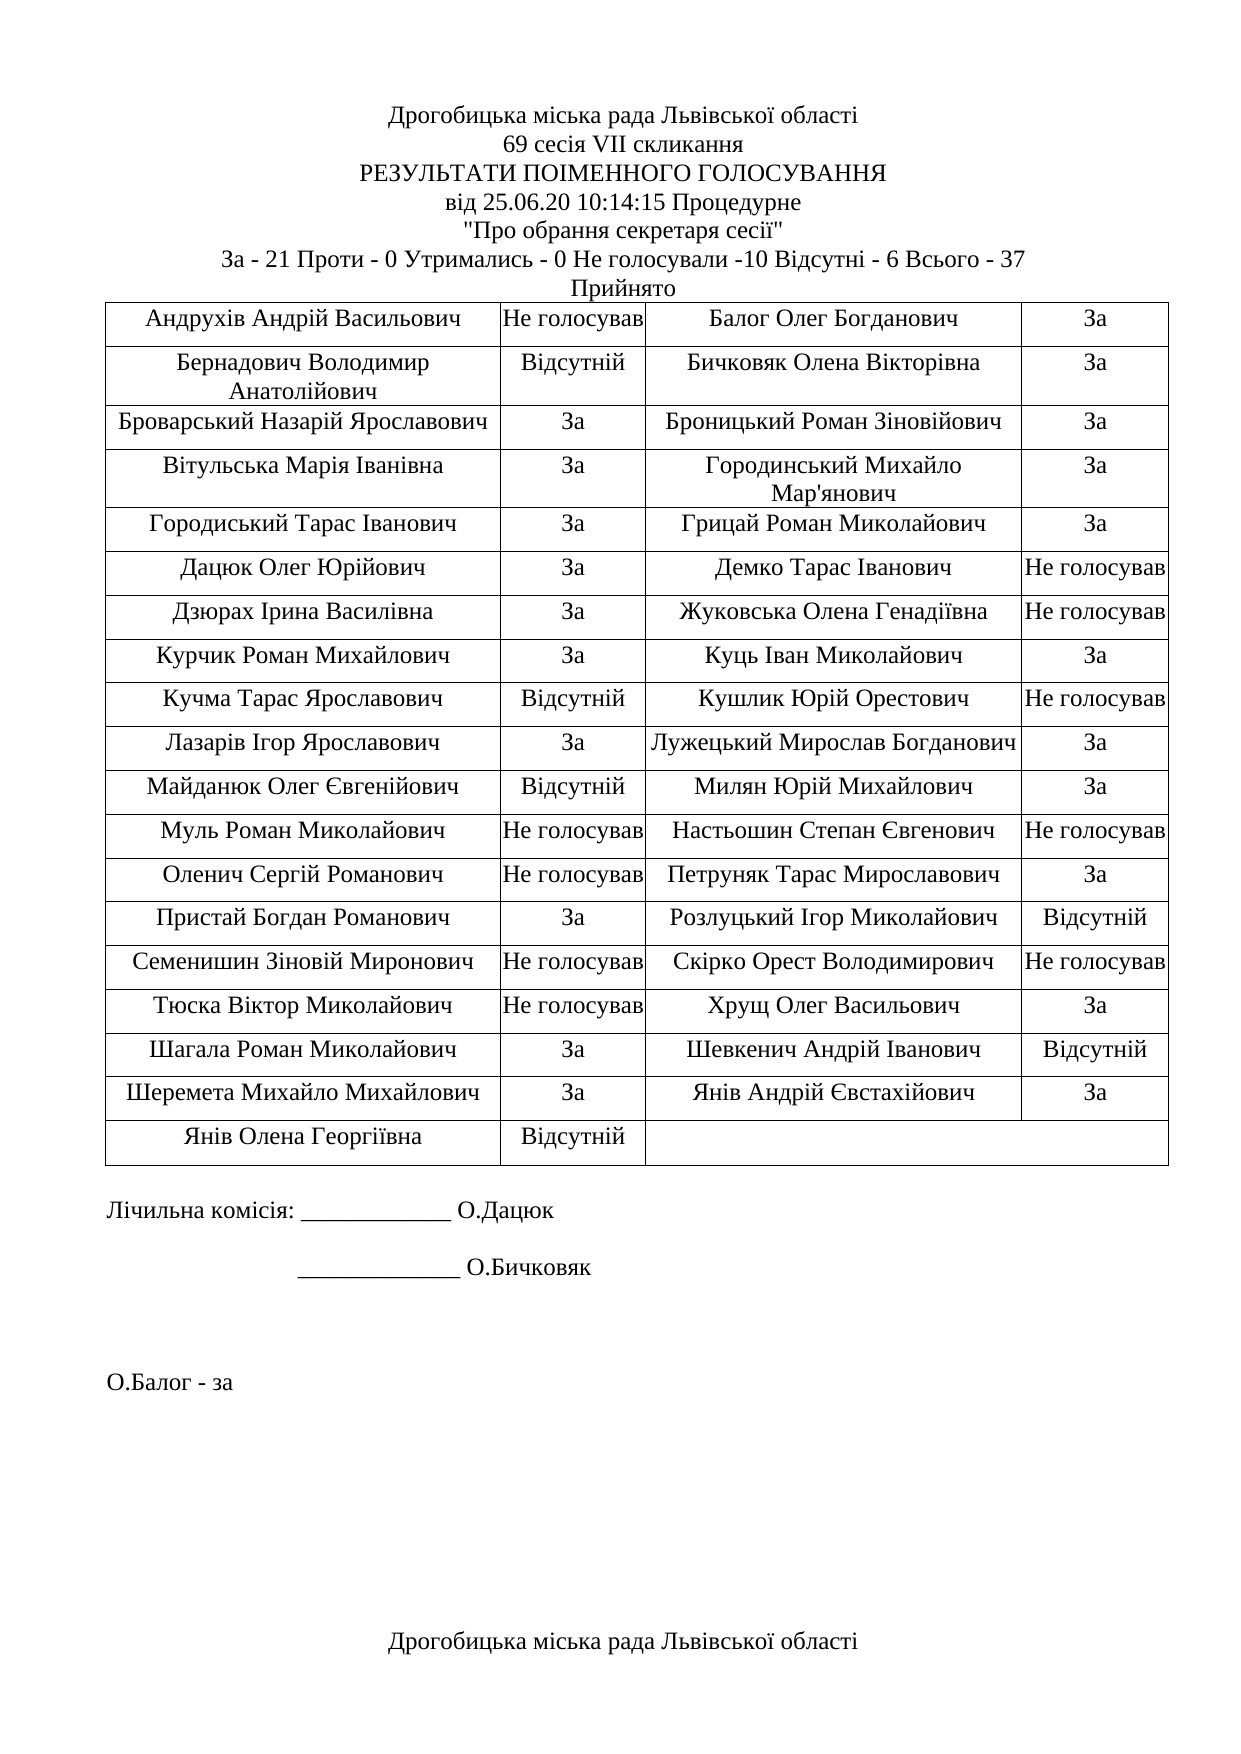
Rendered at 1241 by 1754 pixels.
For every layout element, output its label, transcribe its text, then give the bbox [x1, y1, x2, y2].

table_cell Не голосував [501, 990, 645, 1033]
text Лічильна комісія: ____________ О.Дацюк [106, 1195, 1140, 1224]
table_cell Не голосував [1022, 683, 1168, 726]
table_cell Відсутній [1022, 1034, 1168, 1076]
table_cell За [501, 508, 645, 551]
table_cell Шевкенич Андрій Іванович [646, 1034, 1021, 1076]
table_cell Жуковська Олена Генадіївна [646, 596, 1021, 639]
table_cell Тюска Віктор Миколайович [106, 990, 500, 1033]
table_cell Бернадович Володимир Анатолійович [106, 347, 500, 405]
table_cell За [1022, 859, 1168, 901]
table_cell Грицай Роман Миколайович [646, 508, 1021, 551]
text "Про обрання секретаря сесії" [106, 215, 1140, 244]
table_cell Не голосував [501, 946, 645, 989]
table_cell Лазарів Ігор Ярославович [106, 727, 500, 770]
table_cell За [1022, 450, 1168, 507]
table_cell Хрущ Олег Васильович [646, 990, 1021, 1033]
table_cell Демко Тарас Іванович [646, 552, 1021, 595]
table_cell Відсутній [1022, 902, 1168, 945]
table_cell Вітульська Марія Іванівна [106, 450, 500, 507]
table_cell Не голосував [501, 859, 645, 901]
table_header Не голосував [501, 303, 645, 346]
table_cell Лужецький Мирослав Богданович [646, 727, 1021, 770]
table_cell За [1022, 406, 1168, 449]
table_cell Оленич Сергій Романович [106, 859, 500, 901]
table_cell Броварський Назарій Ярославович [106, 406, 500, 449]
table_cell За [501, 727, 645, 770]
table_cell Бичковяк Олена Вікторівна [646, 347, 1021, 405]
text від 25.06.20 10:14:15 Процедурне [106, 187, 1140, 215]
table_cell Відсутній [501, 771, 645, 814]
table_cell Дзюрах Ірина Василівна [106, 596, 500, 639]
table_cell Шагала Роман Миколайович [106, 1034, 500, 1076]
table_cell За [1022, 771, 1168, 814]
table_cell Янів Андрій Євстахійович [646, 1077, 1021, 1120]
table_cell Городинський Михайло Мар'янович [646, 450, 1021, 507]
table_cell Семенишин Зіновій Миронович [106, 946, 500, 989]
table_cell Муль Роман Миколайович [106, 815, 500, 858]
table_cell Куць Іван Миколайович [646, 640, 1021, 682]
table_cell Майданюк Олег Євгенійович [106, 771, 500, 814]
table_cell Відсутній [501, 1121, 645, 1165]
text 69 сесія VII скликання [106, 129, 1140, 158]
table_cell Скірко Орест Володимирович [646, 946, 1021, 989]
table_cell Кучма Тарас Ярославович [106, 683, 500, 726]
table_cell Розлуцький Ігор Миколайович [646, 902, 1021, 945]
table_cell Янів Олена Георгіївна [106, 1121, 500, 1165]
table_header Балог Олег Богданович [646, 303, 1021, 346]
table_cell Кушлик Юрій Орестович [646, 683, 1021, 726]
table_cell Не голосував [1022, 552, 1168, 595]
table_header За [1022, 303, 1168, 346]
text Дрогобицька міська рада Львівської області [106, 100, 1140, 129]
table_cell За [501, 406, 645, 449]
table_cell Настьошин Степан Євгенович [646, 815, 1021, 858]
table_cell Не голосував [1022, 946, 1168, 989]
text О.Балог - за [106, 1367, 1140, 1396]
table_cell Дацюк Олег Юрійович [106, 552, 500, 595]
table_cell За [501, 640, 645, 682]
table_cell Не голосував [1022, 815, 1168, 858]
text _____________ О.Бичковяк [106, 1252, 1140, 1281]
table_cell Броницький Роман Зіновійович [646, 406, 1021, 449]
text РЕЗУЛЬТАТИ ПОІМЕННОГО ГОЛОСУВАННЯ [106, 158, 1140, 187]
table_cell Відсутній [501, 347, 645, 405]
table_cell За [501, 596, 645, 639]
table_cell За [501, 552, 645, 595]
table_cell Відсутній [501, 683, 645, 726]
table_cell За [501, 902, 645, 945]
table_cell За [1022, 727, 1168, 770]
table_cell За [1022, 1077, 1168, 1120]
table_cell [646, 1121, 1168, 1165]
table_cell За [1022, 990, 1168, 1033]
table_cell Курчик Роман Михайлович [106, 640, 500, 682]
table_cell За [501, 1034, 645, 1076]
text За - 21 Проти - 0 Утримались - 0 Не голосували -10 Відсутні - 6 Всього - 37 [106, 244, 1140, 273]
text Дрогобицька міська рада Львівської області [106, 1626, 1140, 1655]
table_cell За [501, 450, 645, 507]
table_cell Пристай Богдан Романович [106, 902, 500, 945]
table_cell За [1022, 508, 1168, 551]
table_cell Петруняк Тарас Мирославович [646, 859, 1021, 901]
table_cell Городиський Тарас Іванович [106, 508, 500, 551]
table_cell Не голосував [1022, 596, 1168, 639]
table_header Андрухів Андрій Васильович [106, 303, 500, 346]
table_cell За [1022, 347, 1168, 405]
table_cell Шеремета Михайло Михайлович [106, 1077, 500, 1120]
text Прийнято [106, 273, 1140, 302]
table_cell Милян Юрій Михайлович [646, 771, 1021, 814]
table_cell За [501, 1077, 645, 1120]
table_cell За [1022, 640, 1168, 682]
table_cell Не голосував [501, 815, 645, 858]
